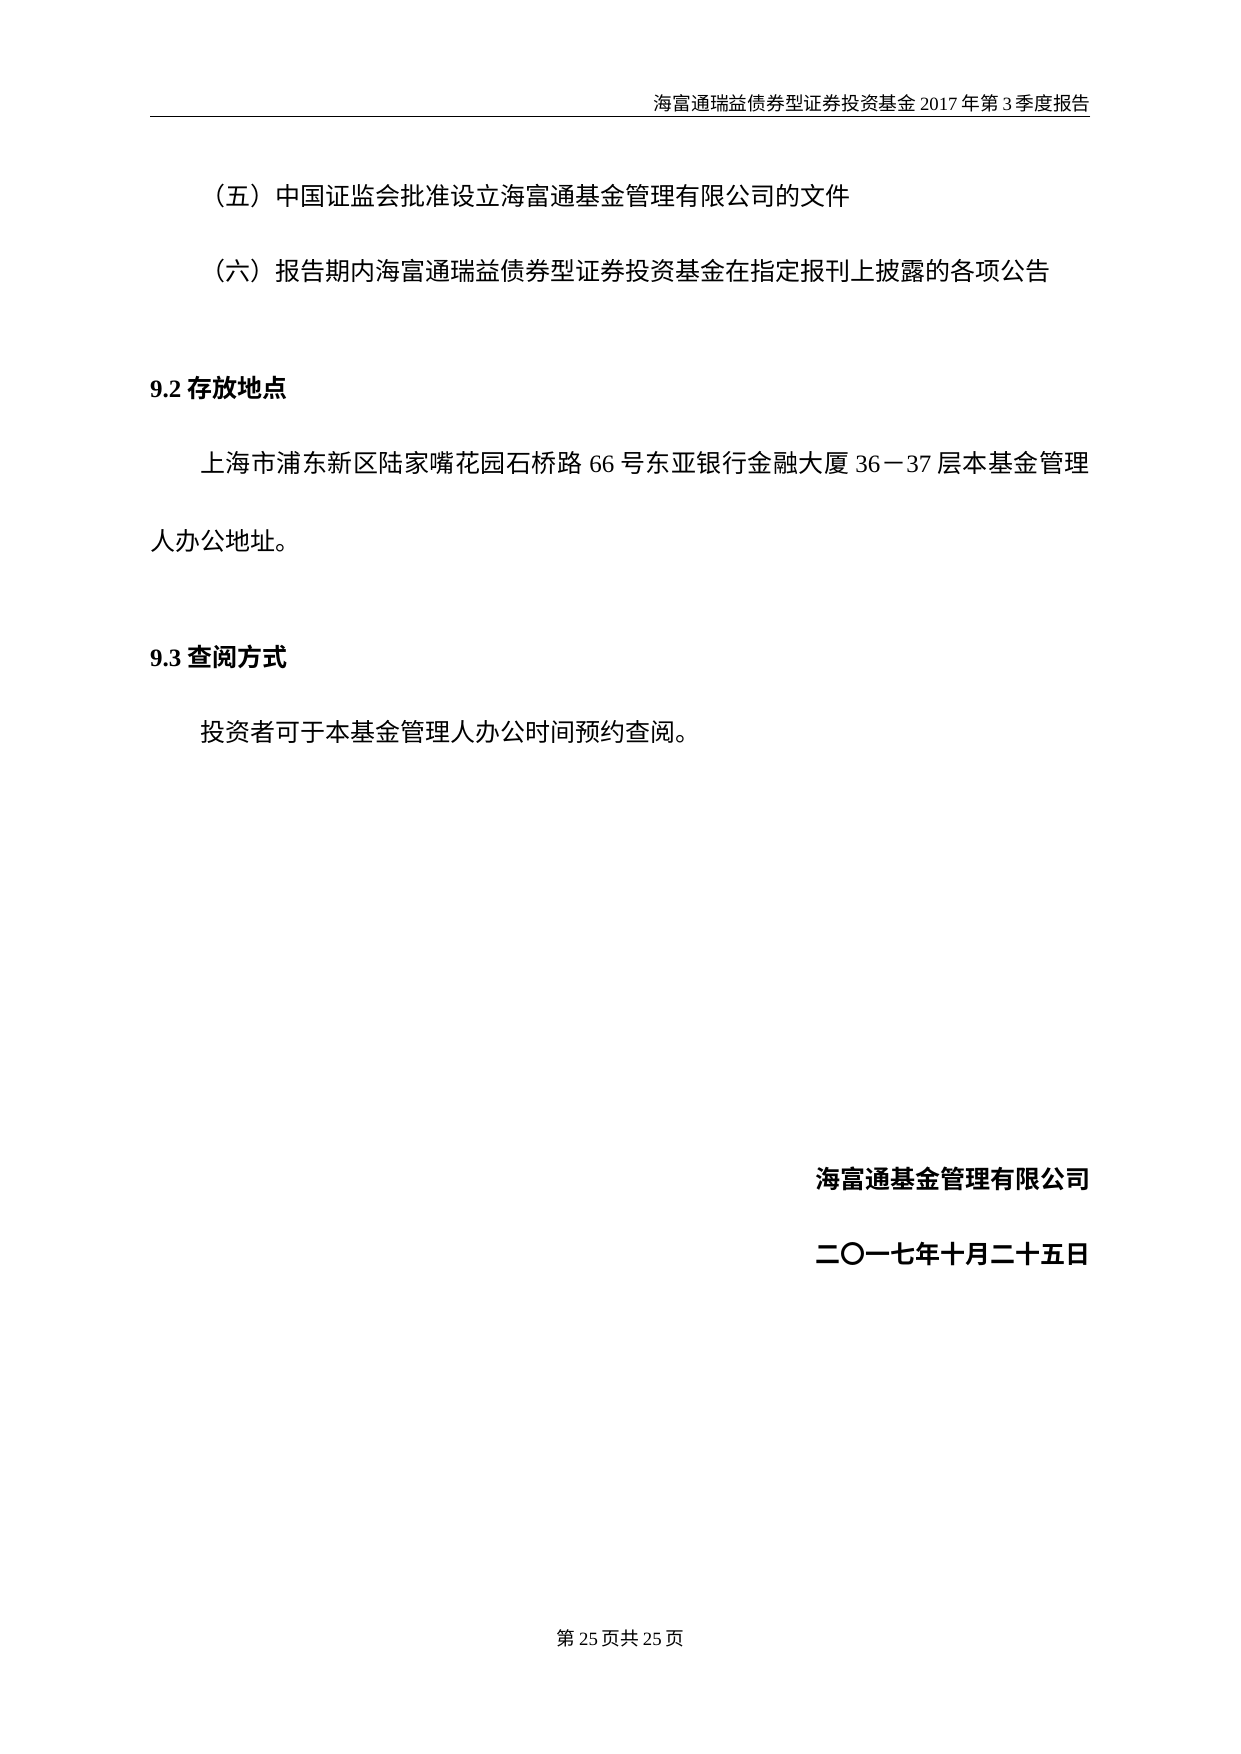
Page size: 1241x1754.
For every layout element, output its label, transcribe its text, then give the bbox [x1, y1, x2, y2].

text 二〇一七年十月二十五日 [150, 1220, 1090, 1285]
text 投资者可于本基金管理人办公时间预约查阅。 [150, 698, 1090, 763]
text 9.2 存放地点 [150, 354, 1090, 419]
text （六）报告期内海富通瑞益债券型证券投资基金在指定报刊上披露的各项公告 [150, 237, 1090, 302]
text 海富通基金管理有限公司 [150, 1145, 1090, 1210]
text 9.3 查阅方式 [150, 623, 1090, 688]
text 上海市浦东新区陆家嘴花园石桥路66号东亚银行金融大厦36－37层本基金管理人办公地址。 [150, 429, 1090, 572]
text （五）中国证监会批准设立海富通基金管理有限公司的文件 [150, 162, 1090, 227]
